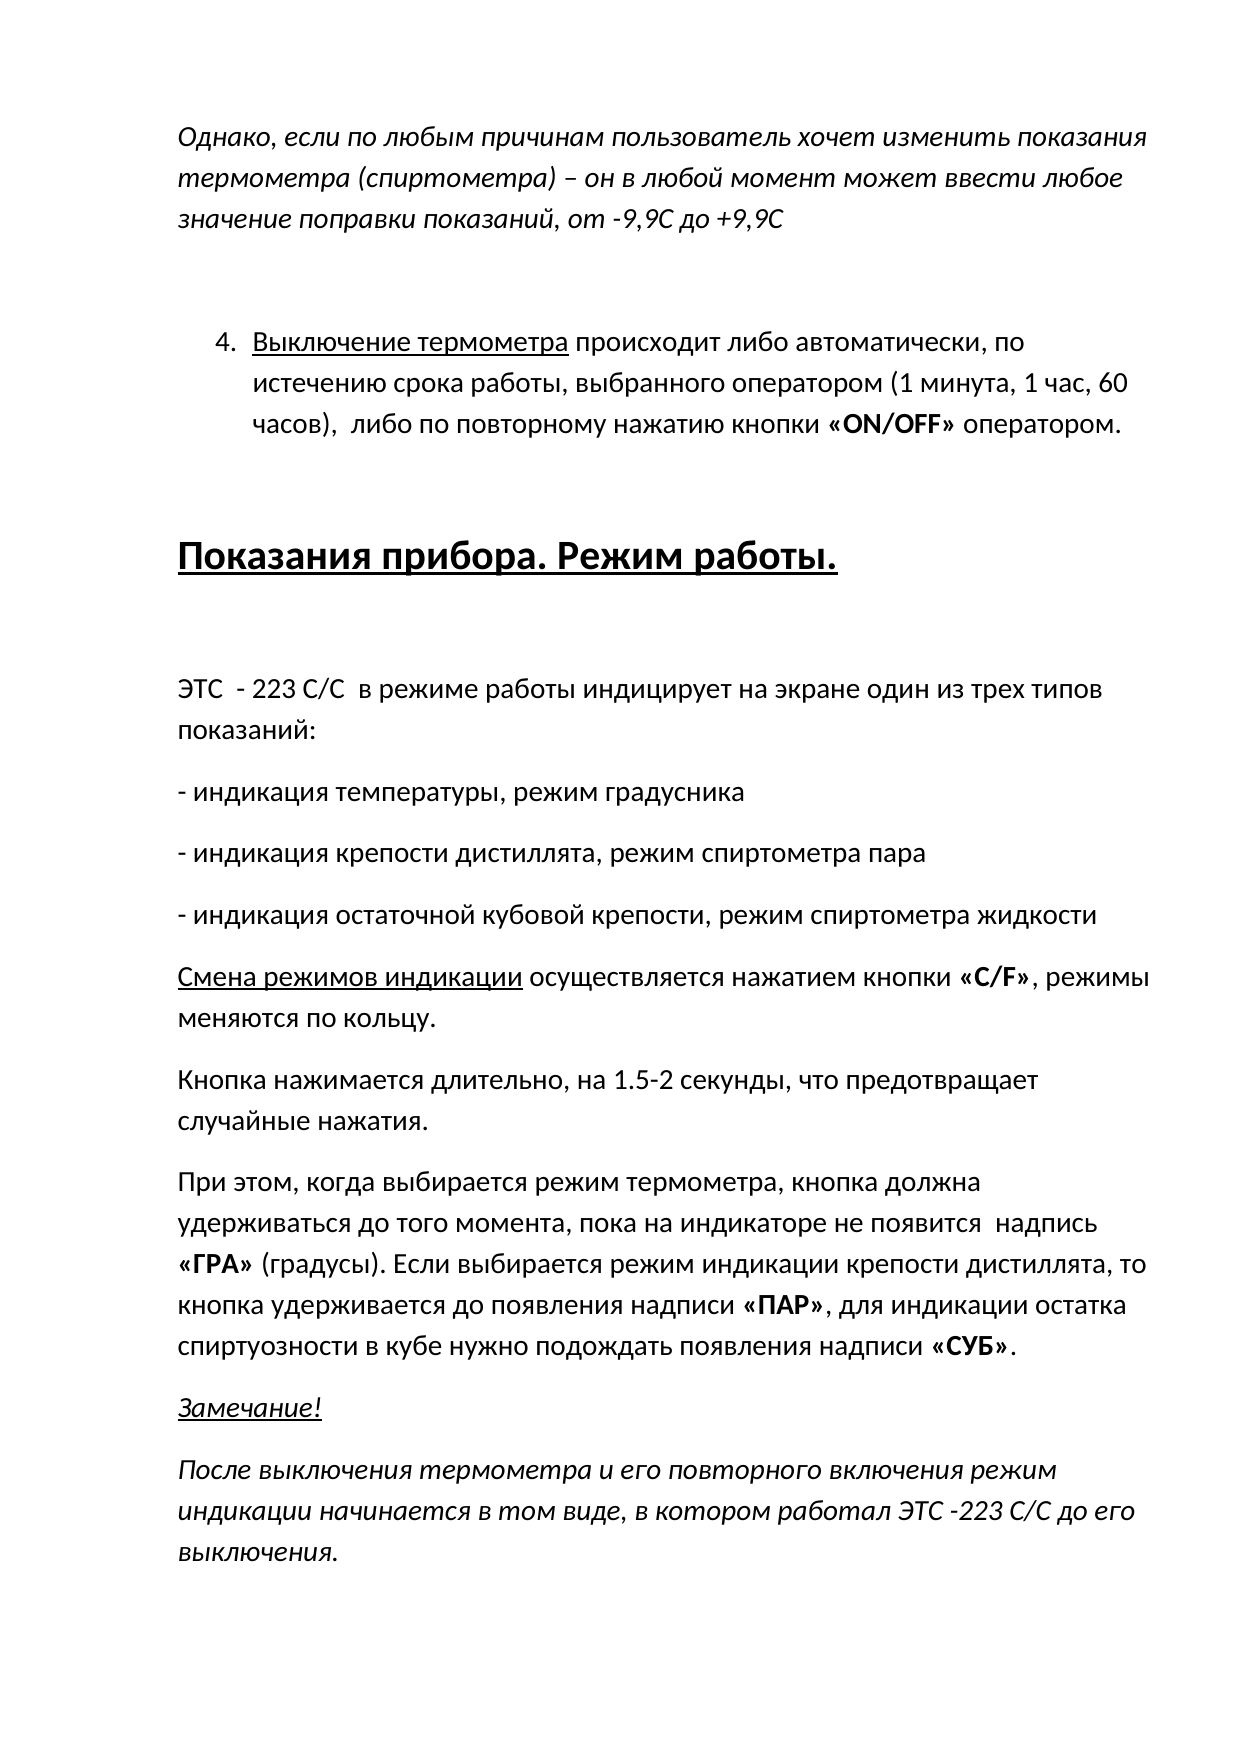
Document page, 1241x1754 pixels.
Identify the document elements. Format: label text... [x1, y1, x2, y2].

text При этом, когда выбирается режим термометра, кнопка должна удерживаться до того момента, пока на индикаторе не появится надпись «ГРА» (градусы). Если выбирается режим индикации крепости дистиллята, то кнопка удерживается до появления надписи «ПАР», для индикации остатка спиртуозности в кубе нужно подождать появления надписи «СУБ». [177, 1163, 1152, 1363]
text ЭТС - 223 С/С в режиме работы индицирует на экране один из трех типов показаний: [177, 670, 1152, 747]
text После выключения термометра и его повторного включения режим индикации начинается в том виде, в котором работал ЭТС -223 С/С до его выключения. [177, 1451, 1152, 1568]
text Кнопка нажимается длительно, на 1.5-2 секунды, что предотвращает случайные нажатия. [177, 1061, 1152, 1137]
text Показания прибора. Режим работы. [177, 529, 1152, 580]
text - индикация остаточной кубовой крепости, режим спиртометра жидкости [177, 896, 1152, 932]
text - индикация температуры, режим градусника [177, 773, 1152, 808]
list Выключение термометра происходит либо автоматически, по истечению срока работы, выбранного оператором (1 минута, 1 час, 60 часов), либо по повторному нажатию кнопки «ON/OFF» оператором. [215, 323, 1152, 441]
text - индикация крепости дистиллята, режим спиртометра пара [177, 834, 1152, 870]
text Однако, если по любым причинам пользователь хочет изменить показания термометра (спиртометра) – он в любой момент может ввести любое значение поправки показаний, от -9,9С до +9,9С [177, 118, 1152, 236]
text Замечание! [177, 1389, 1152, 1424]
text Смена режимов индикации осуществляется нажатием кнопки «С/F», режимы меняются по кольцу. [177, 958, 1152, 1034]
